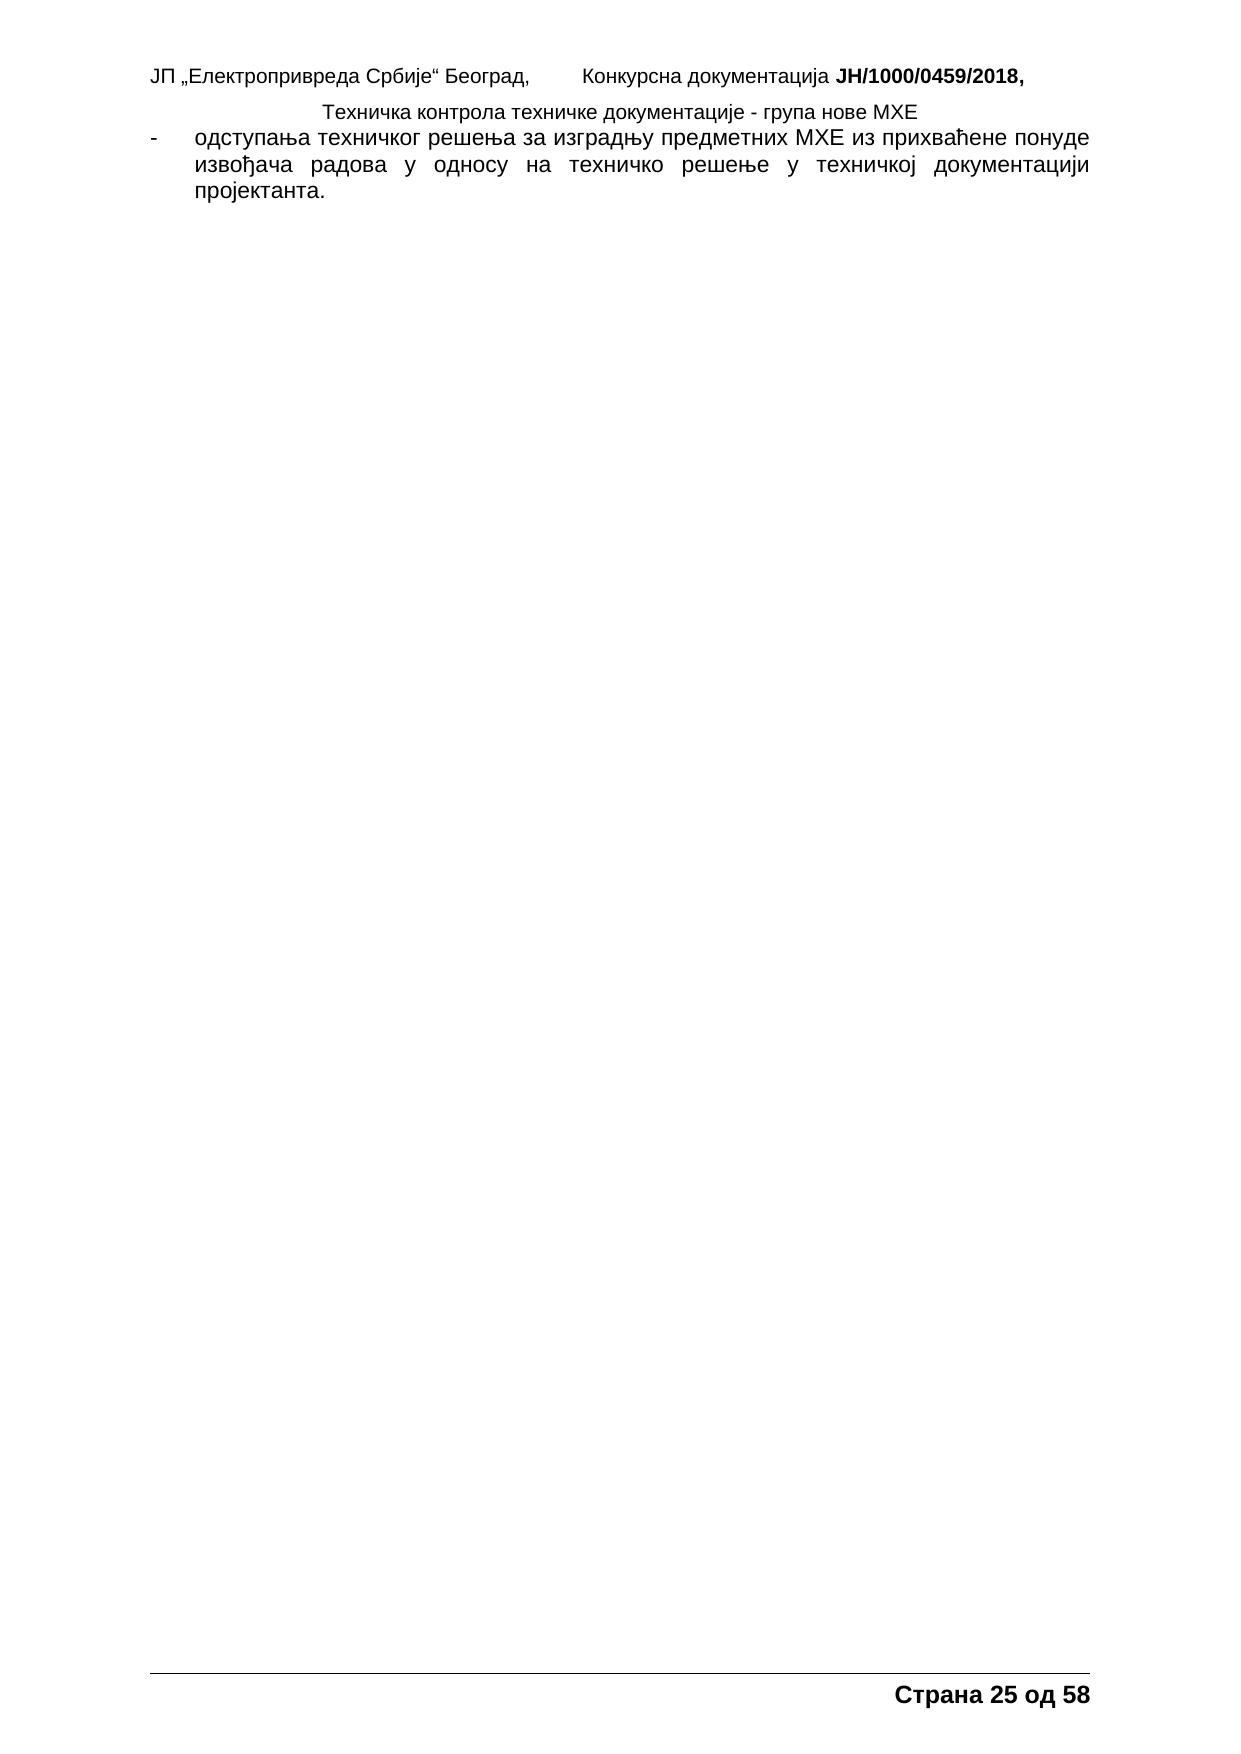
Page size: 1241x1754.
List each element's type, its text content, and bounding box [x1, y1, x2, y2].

text - одступања техничког решења за изградњу предметних МХЕ из прихваћене понуде извођача радова у односу на техничко решење у техничкој документацији пројектанта. [150, 124, 1090, 203]
